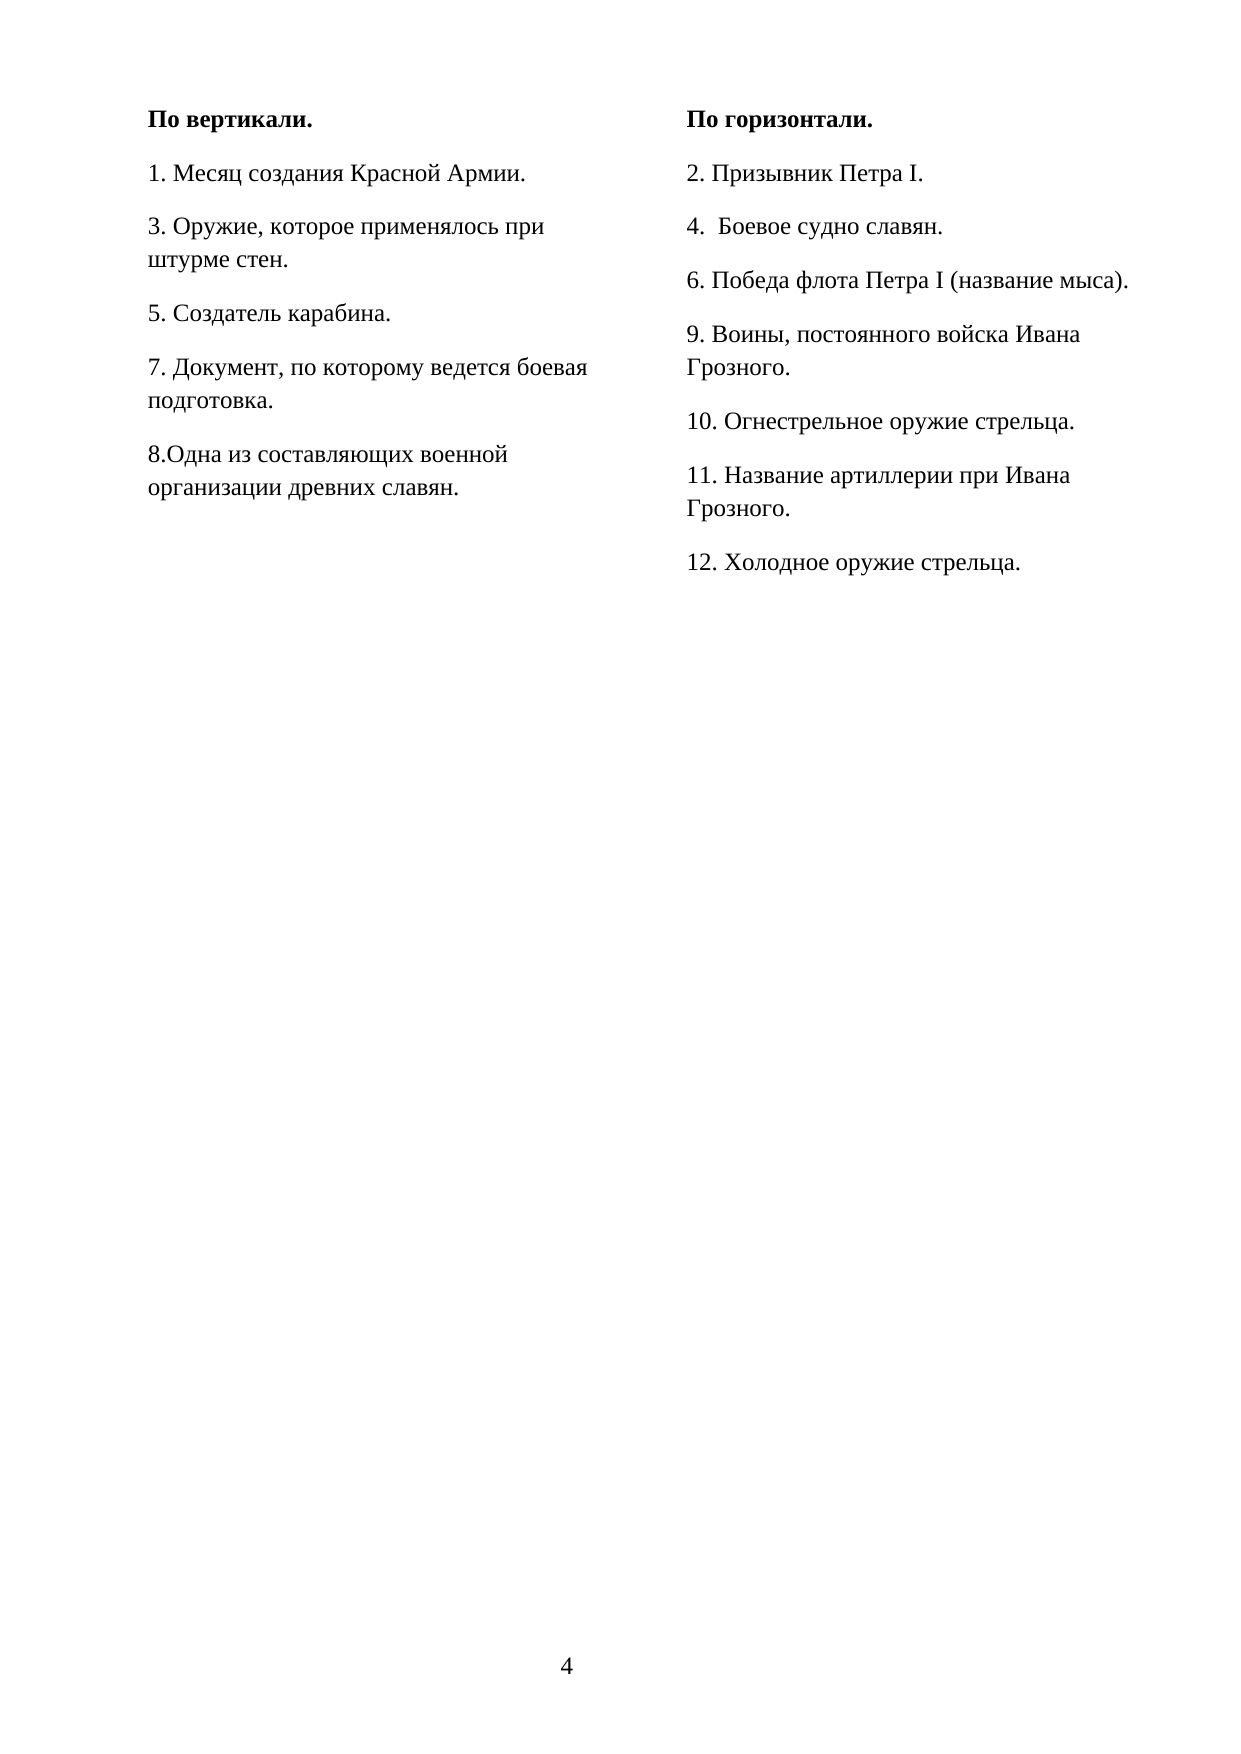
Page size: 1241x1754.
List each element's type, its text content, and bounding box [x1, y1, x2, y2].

text 8.Одна из составляющих военной организации древних славян. [148, 439, 613, 501]
text 3. Оружие, которое применялось при штурме стен. [148, 211, 613, 273]
text 9. Воины, постоянного войска Ивана Грозного. [686, 319, 1152, 381]
text 1. Месяц создания Красной Армии. [148, 158, 613, 186]
text 11. Название артиллерии при Ивана Грозного. [686, 460, 1152, 522]
text 10. Огнестрельное оружие стрельца. [686, 406, 1152, 435]
text 6. Победа флота Петра I (название мыса). [686, 265, 1152, 294]
text 2. Призывник Петра I. [686, 158, 1152, 186]
text По вертикали. [148, 104, 613, 132]
text По горизонтали. [686, 104, 1152, 132]
text 5. Создатель карабина. [148, 298, 613, 327]
text 4. Боевое судно славян. [686, 211, 1152, 240]
text 12. Холодное оружие стрельца. [686, 547, 1152, 576]
text 7. Документ, по которому ведется боевая подготовка. [148, 352, 613, 414]
